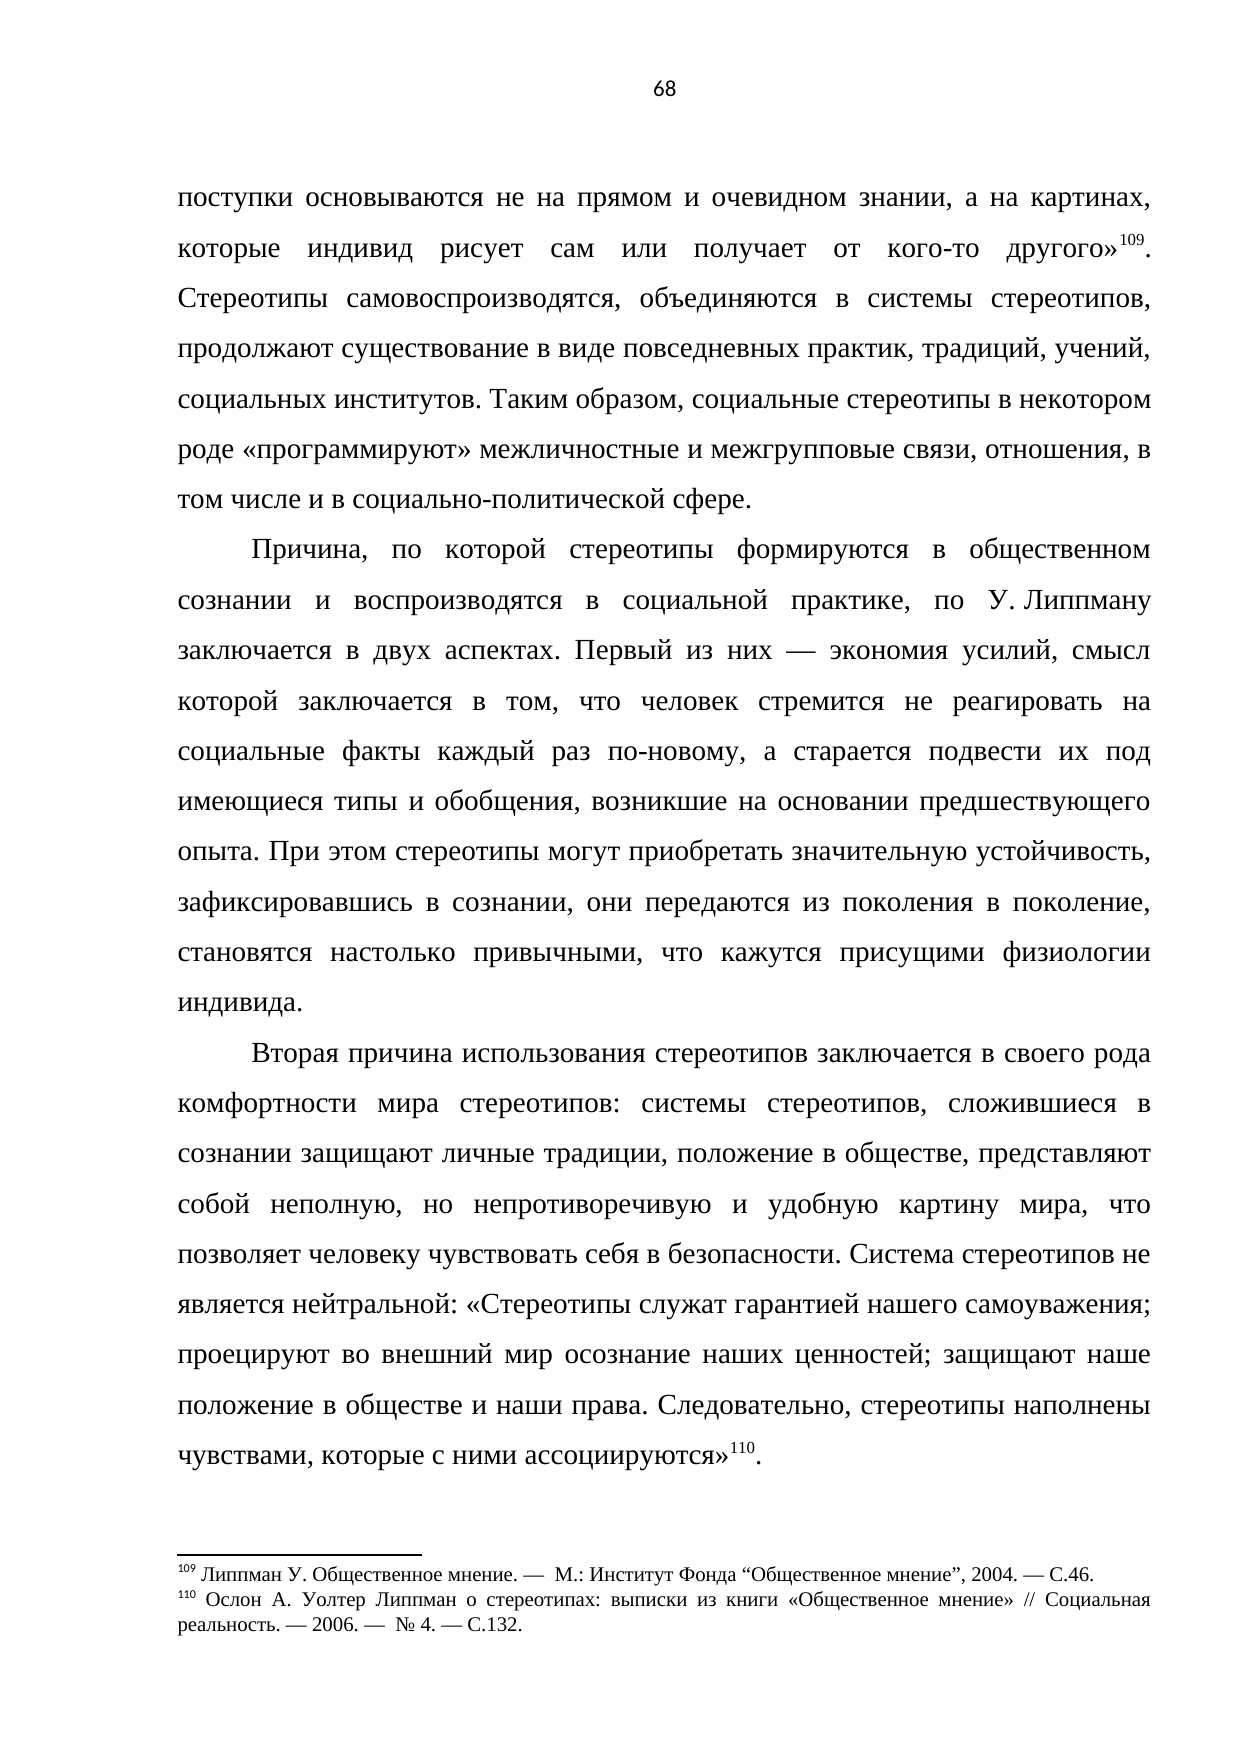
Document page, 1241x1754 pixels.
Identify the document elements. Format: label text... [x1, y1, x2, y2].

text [177, 179, 1152, 515]
text Причина, по которой стереотипы формируются в общественном сознании и воспроизводятся в социальной практике, по У. Липпману заключается в двух аспектах. Первый из них — экономия усилий, смысл которой заключается в том, что человек стремится не реагировать на социальные факты каждый раз по-новому, а старается подвести их под имеющиеся типы и обобщения, возникшие на основании предшествующего опыта. При этом стереотипы могут приобретать значительную устойчивость, зафиксировавшись в сознании, они передаются из поколения в поколение, становятся настолько привычными, что кажутся присущими физиологии индивида. [177, 532, 1152, 1018]
text Вторая причина использования стереотипов заключается в своего рода комфортности мира стереотипов: системы стереотипов, сложившиеся в сознании защищают личные традиции, положение в обществе, представляют собой неполную, но непротиворечивую и удобную картину мира, что позволяет человеку чувствовать себя в безопасности. Система стереотипов не является нейтральной: «Стереотипы служат гарантией нашего самоуважения; проецируют во внешний мир осознание наших ценностей; защищают наше положение в обществе и наши права. Следовательно, стереотипы наполнены чувствами, которые с ними ассоциируются». [177, 1035, 1152, 1471]
